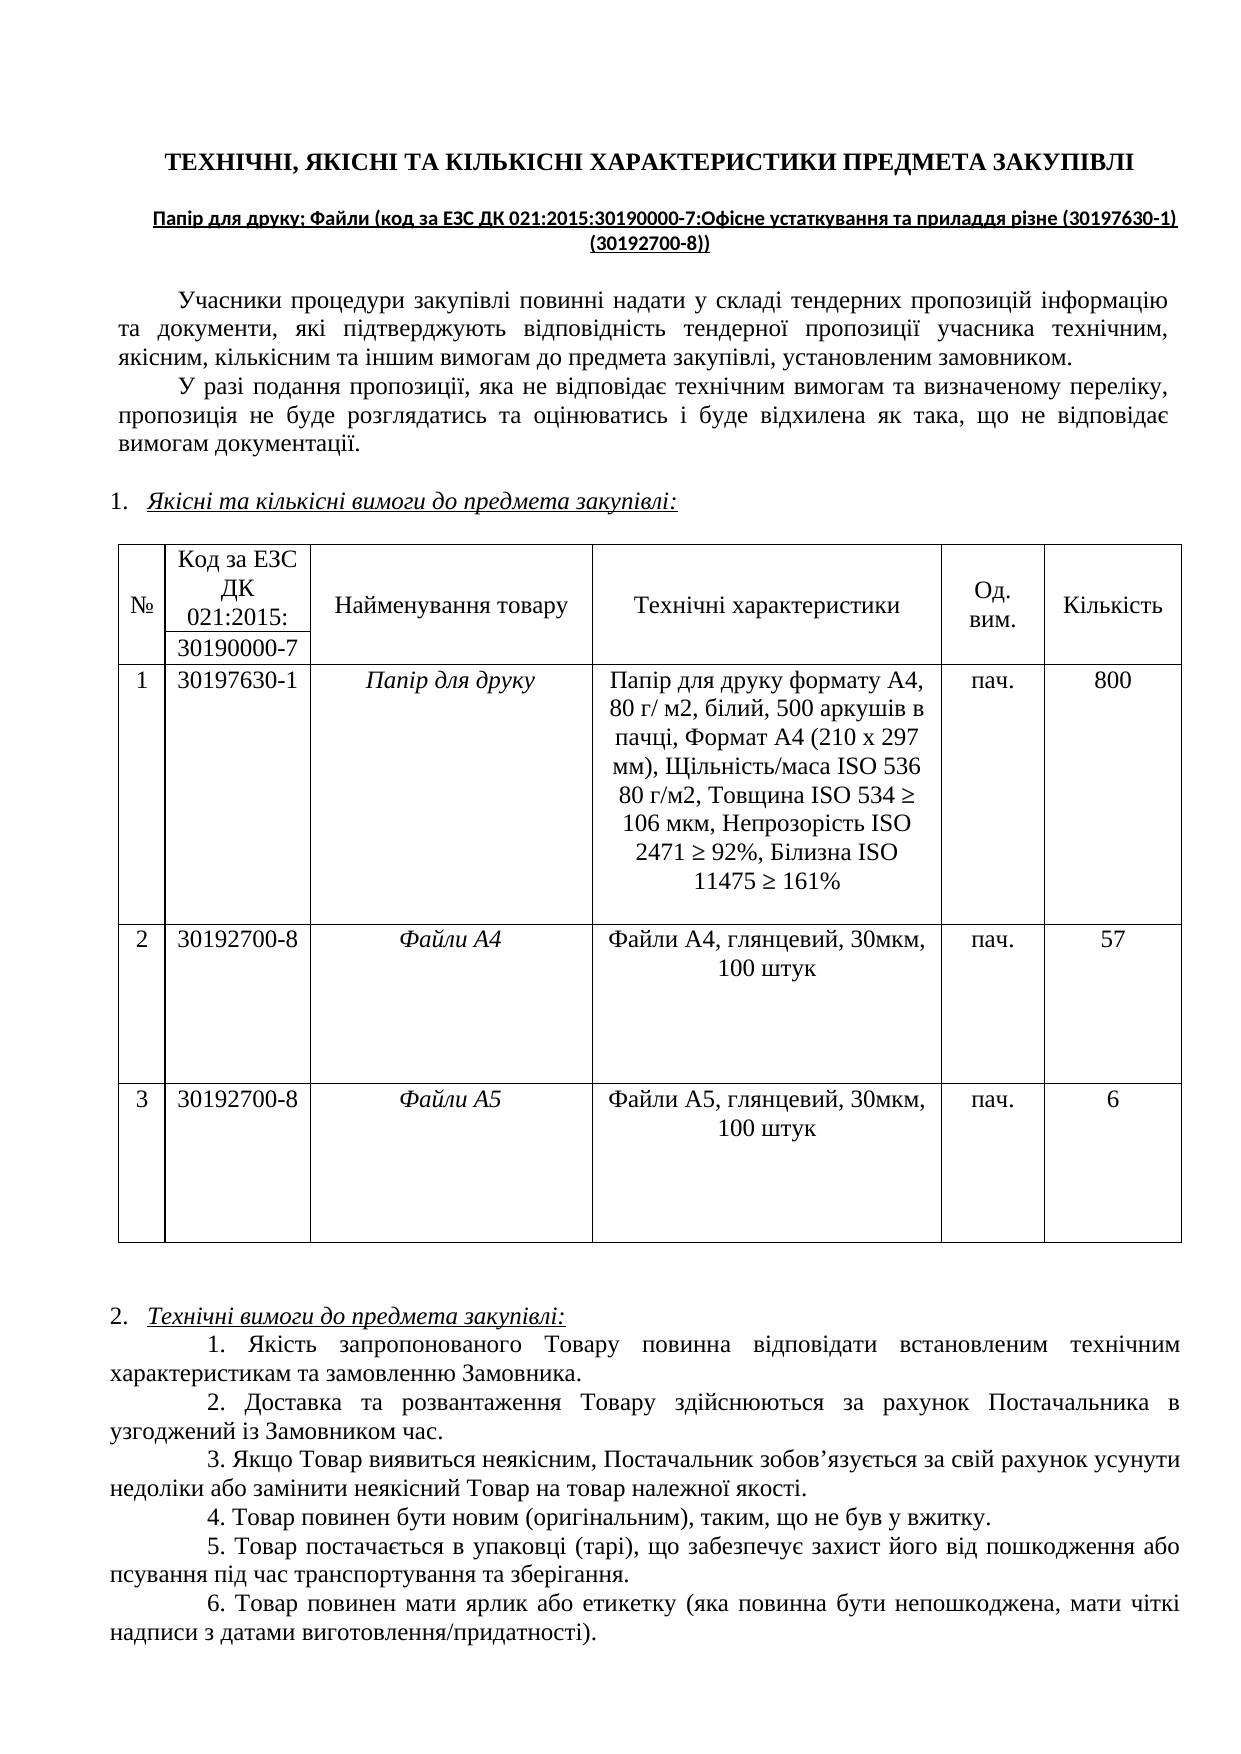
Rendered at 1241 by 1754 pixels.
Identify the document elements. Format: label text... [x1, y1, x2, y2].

table_cell пач. [942, 665, 1044, 923]
text 2. Доставка та розвантаження Товару здійснюються за рахунок Постачальника в узгоджений із Замовником час. [109, 1387, 1181, 1444]
table_cell 800 [1045, 665, 1181, 923]
table_cell 30197630-1 [166, 665, 310, 923]
table_cell Файли А5 [311, 1084, 592, 1242]
text Папір для друку; Файли (код за ЕЗС ДК 021:2015:30190000-7:Офісне устаткування та приладдя різне (30197630-1) (30192700-8)) [118, 205, 1181, 256]
table_header Технічні характеристики [593, 545, 941, 664]
table_cell 2 [119, 925, 164, 1083]
table_cell 6 [1045, 1084, 1181, 1242]
table_cell пач. [942, 925, 1044, 1083]
table_cell Папір для друку формату А4, 80 г/ м2, білий, 500 аркушів в пачці, Формат А4 (210 х 297 мм), Щільність/маса ISO 536 80 г/м2, Товщина ISO 534 ≥ 106 мкм, Непрозорість ISO 2471 ≥ 92%, Білизна ISO 11475 ≥ 161% [593, 665, 941, 923]
table_cell 30190000-7 [166, 632, 310, 664]
text 1. Якість запропонованого Товару повинна відповідати встановленим технічним характеристикам та замовленню Замовника. [109, 1329, 1181, 1387]
table_cell Файли А4 [311, 925, 592, 1083]
text У разі подання пропозиції, яка не відповідає технічним вимогам та визначеному переліку, пропозиція не буде розглядатись та оцінюватись і буде відхилена як така, що не відповідає вимогам документації. [118, 371, 1169, 457]
table_cell 1 [119, 665, 164, 923]
text 4. Товар повинен бути новим (оригінальним), таким, що не був у вжитку. [109, 1502, 1181, 1531]
text ТЕХНІЧНІ, ЯКІСНІ ТА КІЛЬКІСНІ ХАРАКТЕРИСТИКИ ПРЕДМЕТА ЗАКУПІВЛІ [118, 147, 1181, 176]
list Технічні вимоги до предмета закупівлі: [109, 1301, 1181, 1329]
text 5. Товар постачається в упаковці (тарі), що забезпечує захист його від пошкодження або псування під час транспортування та зберігання. [109, 1531, 1181, 1588]
table_cell пач. [942, 1084, 1044, 1242]
text 6. Товар повинен мати ярлик або етикетку (яка повинна бути непошкоджена, мати чіткі надписи з датами виготовлення/придатності). [109, 1588, 1181, 1646]
table_header № [119, 545, 164, 664]
table_cell Папір для друку [311, 665, 592, 923]
text Учасники процедури закупівлі повинні надати у складі тендерних пропозицій інформацію та документи, які підтверджують відповідність тендерної пропозиції учасника технічним, якісним, кількісним та іншим вимогам до предмета закупівлі, установленим замовником. [118, 285, 1169, 371]
table_header Найменування товару [311, 545, 592, 664]
text 3. Якщо Товар виявиться неякісним, Постачальник зобов’язується за свій рахунок усунути недоліки або замінити неякісний Товар на товар належної якості. [109, 1444, 1181, 1502]
table_cell 30192700-8 [166, 925, 310, 1083]
table_cell 3 [119, 1084, 164, 1242]
table_cell Файли А5, глянцевий, 30мкм, 100 штук [593, 1084, 941, 1242]
table_header Од. вим. [942, 545, 1044, 664]
table_header Код за ЕЗС ДК 021:2015: [166, 545, 310, 631]
list Якісні та кількісні вимоги до предмета закупівлі: [109, 486, 1169, 515]
table_header Кількість [1045, 545, 1181, 664]
table_cell 57 [1045, 925, 1181, 1083]
table_cell 30192700-8 [166, 1084, 310, 1242]
table_cell Файли А4, глянцевий, 30мкм, 100 штук [593, 925, 941, 1083]
